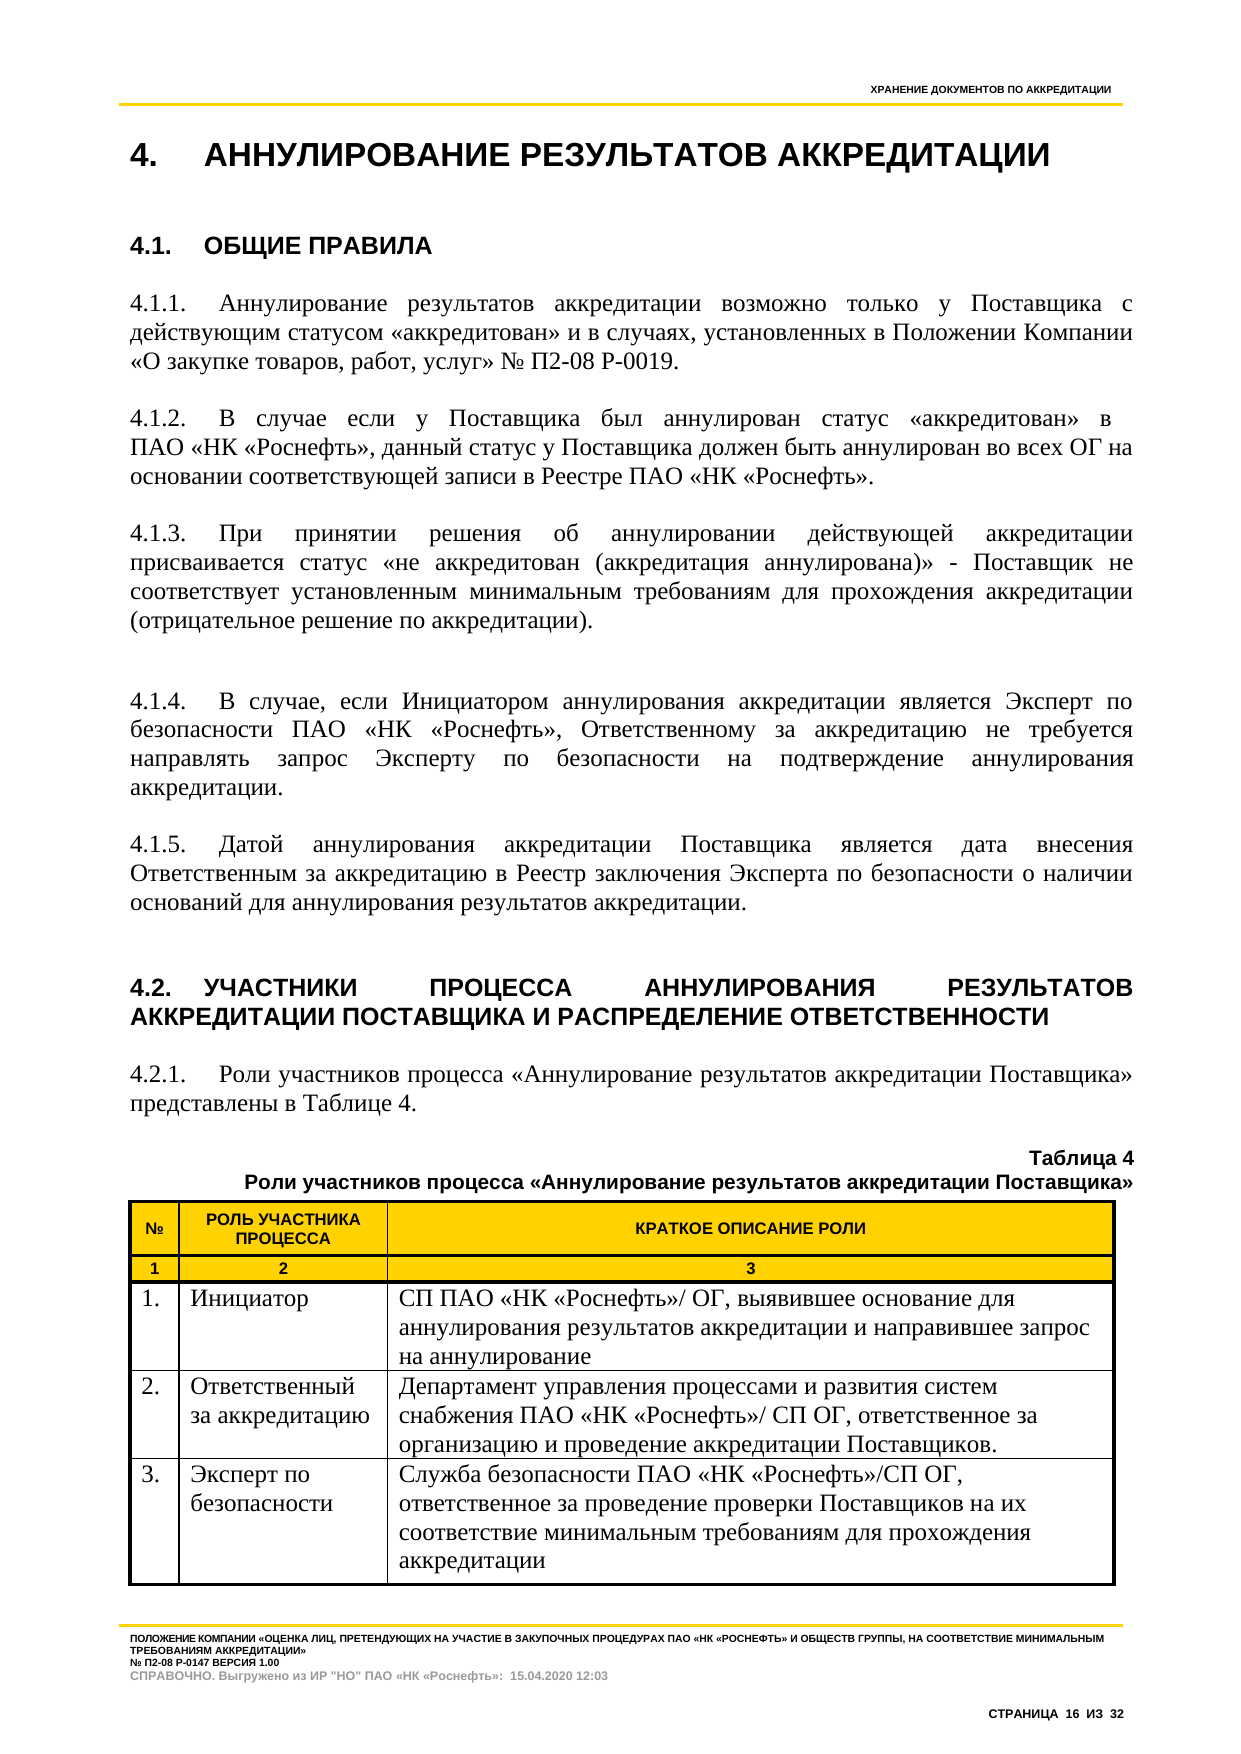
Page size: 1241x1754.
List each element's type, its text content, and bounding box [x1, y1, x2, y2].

table_cell Ответственный за аккредитацию [180, 1371, 387, 1457]
table_header № [132, 1203, 178, 1254]
text Роли участников процесса «Аннулирование результатов аккредитации Поставщика» [205, 1170, 1134, 1194]
list В случае если у Поставщика был аннулирован статус «аккредитован» в ПАО «НК «Роснефть», данный статус у Поставщика должен быть аннулирован во всех ОГ на основании соответствующей записи в Реестре ПАО «НК «Роснефть». [130, 403, 1134, 490]
table_cell СП ПАО «НК «Роснефть»/ ОГ, выявившее основание для аннулирования результатов аккредитации и направившее запрос на аннулирование [388, 1284, 1112, 1370]
table_cell [132, 1459, 178, 1582]
list Датой аннулирования аккредитации Поставщика является дата внесения Ответственным за аккредитацию в Реестр заключения Эксперта по безопасности о наличии оснований для аннулирования результатов аккредитации. [130, 829, 1134, 916]
text Таблица 4 [205, 1146, 1134, 1170]
table_header краткое Описание роли [388, 1203, 1112, 1254]
table_cell 1 [132, 1257, 178, 1280]
list ОБЩИЕ ПРАВИЛА [130, 231, 1134, 260]
list В случае, если Инициатором аннулирования аккредитации является Эксперт по безопасности ПАО «НК «Роснефть», Ответственному за аккредитацию не требуется направлять запрос Эксперту по безопасности на подтверждение аннулирования аккредитации. [130, 686, 1134, 801]
table_cell [132, 1371, 178, 1457]
table_header Роль участника процесса [180, 1203, 387, 1254]
table_cell 3 [388, 1257, 1112, 1280]
list Аннулирование результатов аккредитации возможно только у Поставщика с действующим статусом «аккредитован» и в случаях, установленных в Положении Компании «О закупке товаров, работ, услуг» № П2-08 Р-0019. [130, 288, 1134, 375]
table_cell Эксперт по безопасности [180, 1459, 387, 1582]
table_cell [132, 1284, 178, 1370]
table_cell Инициатор [180, 1284, 387, 1370]
list УЧАСТНИКИ ПРОЦЕССА АННУЛИРОВАНИЯ РЕЗУЛЬТАТОВ АККРЕДИТАЦИИ ПОСТАВЩИКА И РАСПРЕДЕЛЕНИЕ ОТВЕТСТВЕННОСТИ [130, 973, 1134, 1031]
table_cell Департамент управления процессами и развития систем снабжения ПАО «НК «Роснефть»/ СП ОГ, ответственное за организацию и проведение аккредитации Поставщиков. [388, 1371, 1112, 1457]
list При принятии решения об аннулировании действующей аккредитации присваивается статус «не аккредитован (аккредитация аннулирована)» - Поставщик не соответствует установленным минимальным требованиям для прохождения аккредитации (отрицательное решение по аккредитации). [130, 518, 1134, 633]
list Роли участников процесса «Аннулирование результатов аккредитации Поставщика» представлены в Таблице 4. [130, 1059, 1134, 1117]
list АННУЛИРОВАНИЕ РЕЗУЛЬТАТОВ АККРЕДИТАЦИИ [130, 135, 1134, 173]
table_cell 2 [180, 1257, 387, 1280]
table_cell Служба безопасности ПАО «НК «Роснефть»/СП ОГ, ответственное за проведение проверки Поставщиков на их соответствие минимальным требованиям для прохождения аккредитации [388, 1459, 1112, 1582]
